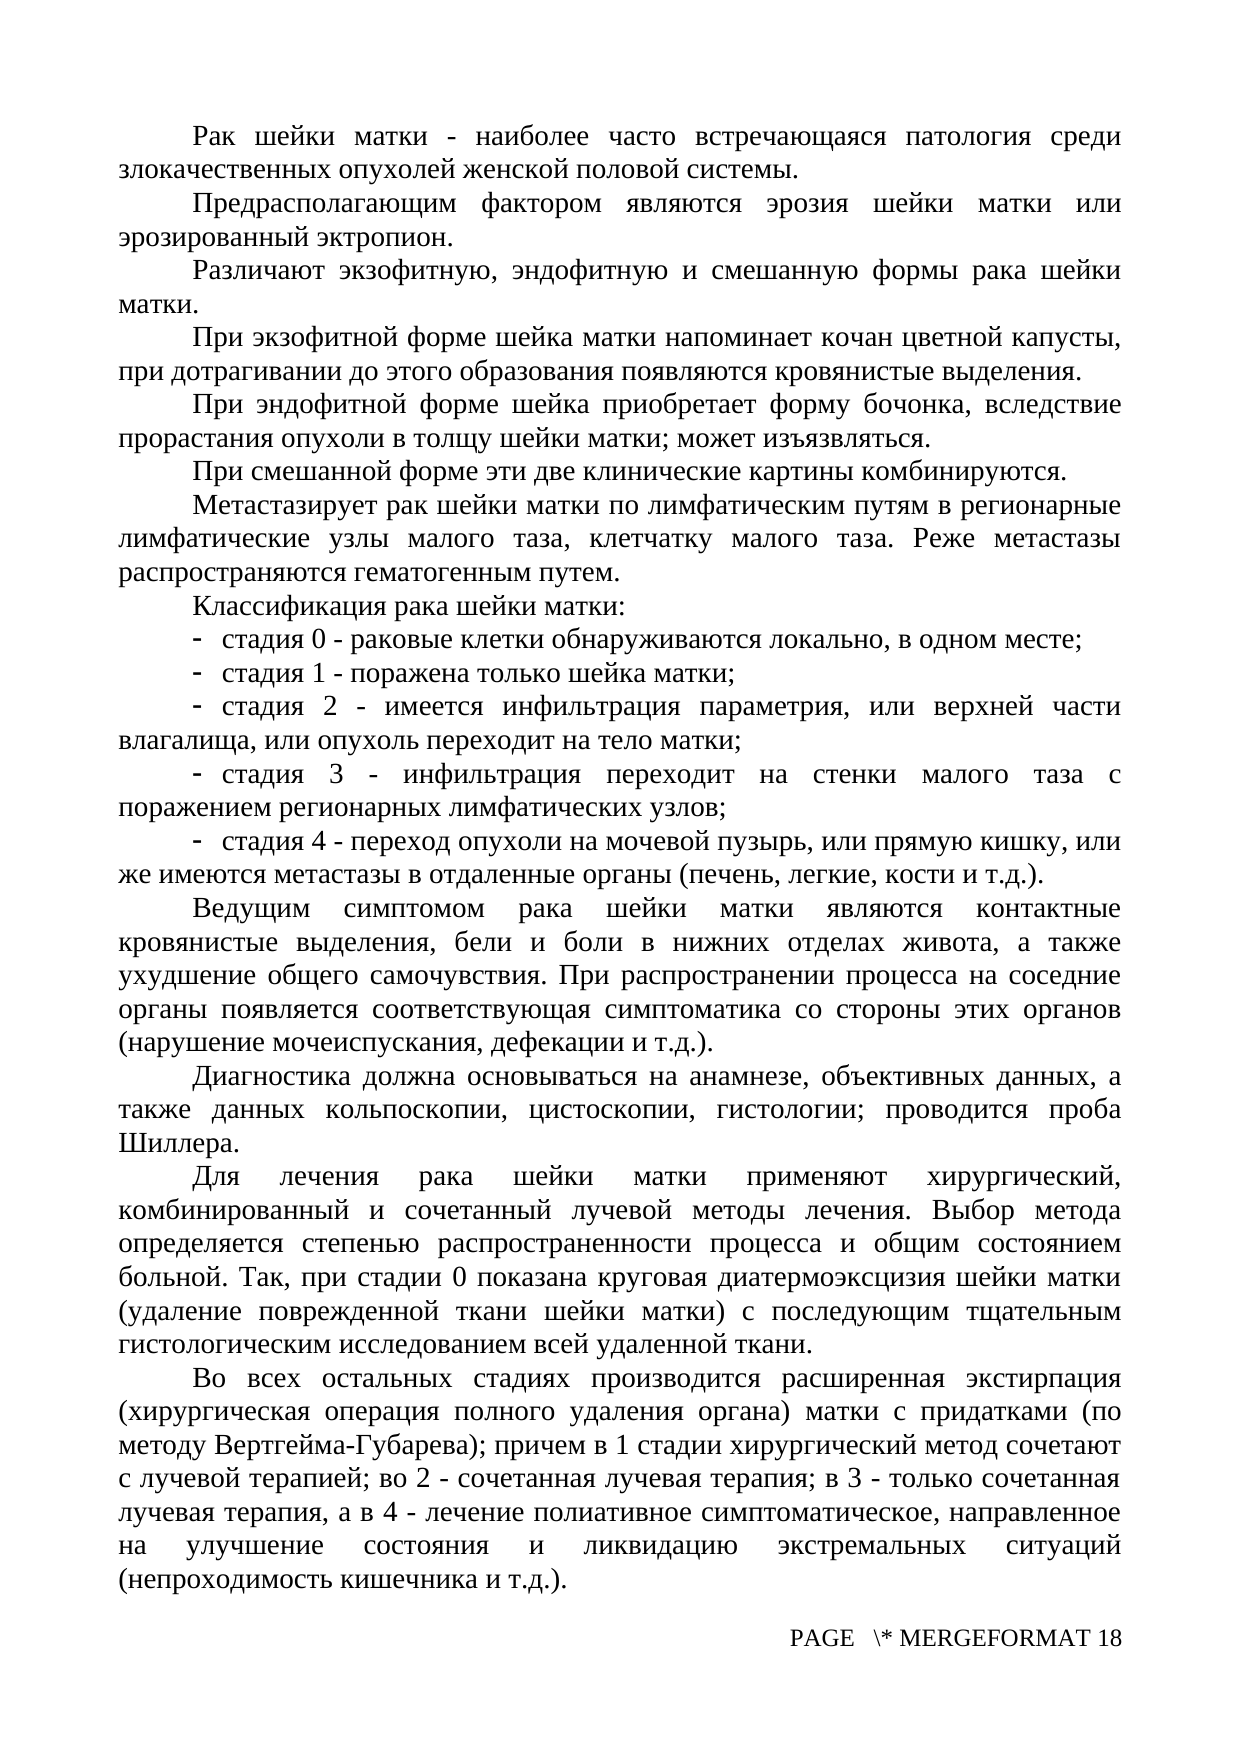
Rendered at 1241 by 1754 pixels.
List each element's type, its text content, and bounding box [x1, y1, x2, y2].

list стадия 4 - переход опухоли на мочевой пузырь, или прямую кишку, или же имеются метастазы в отдаленные органы (печень, легкие, кости и т.д.). [118, 823, 1122, 890]
text Метастазирует рак шейки матки по лимфатическим путям в регионарные лимфатические узлы малого таза, клетчатку малого таза. Реже метастазы распространяются гематогенным путем. [118, 487, 1122, 588]
text При эндофитной форме шейка приобретает форму бочонка, вследствие прорастания опухоли в толщу шейки матки; может изъязвляться. [118, 386, 1122, 453]
text Ведущим симптомом рака шейки матки являются контактные кровянистые выделения, бели и боли в нижних отделах живота, а также ухудшение общего самочувствия. При распространении процесса на соседние органы появляется соответствующая симптоматика со стороны этих органов (нарушение мочеиспускания, дефекации и т.д.). [118, 890, 1122, 1058]
text Диагностика должна основываться на анамнезе, объективных данных, а также данных кольпоскопии, цистоскопии, гистологии; проводится проба Шиллера. [118, 1058, 1122, 1158]
text Во всех остальных стадиях производится расширенная экстирпация (хирургическая операция полного удаления органа) матки с придатками (по методу Вертгейма-Губарева); причем в 1 стадии хирургический метод сочетают с лучевой терапией; во 2 - сочетанная лучевая терапия; в 3 - только сочетанная лучевая терапия, а в 4 - лечение полиативное симптоматическое, направленное на улучшение состояния и ликвидацию экстремальных ситуаций (непроходимость кишечника и т.д.). [118, 1360, 1122, 1594]
text Для лечения рака шейки матки применяют хирургический, комбинированный и сочетанный лучевой методы лечения. Выбор метода определяется степенью распространенности процесса и общим состоянием больной. Так, при стадии 0 показана круговая диатермоэксцизия шейки матки (удаление поврежденной ткани шейки матки) с последующим тщательным гистологическим исследованием всей удаленной ткани. [118, 1158, 1122, 1360]
text Различают экзофитную, эндофитную и смешанную формы рака шейки матки. [118, 252, 1122, 319]
list стадия 1 - поражена только шейка матки; [118, 655, 1122, 688]
text При смешанной форме эти две клинические картины комбинируются. [118, 453, 1122, 487]
text При экзофитной форме шейка матки напоминает кочан цветной капусты, при дотрагивании до этого образования появляются кровянистые выделения. [118, 319, 1122, 386]
text Рак шейки матки - наиболее часто встречающаяся патология среди злокачественных опухолей женской половой системы. [118, 118, 1122, 185]
text Классификация рака шейки матки: [118, 588, 1122, 621]
text Предрасполагающим фактором являются эрозия шейки матки или эрозированный эктропион. [118, 185, 1122, 252]
list стадия 3 - инфильтрация переходит на стенки малого таза с поражением регионарных лимфатических узлов; [118, 756, 1122, 823]
list стадия 2 - имеется инфильтрация параметрия, или верхней части влагалища, или опухоль переходит на тело матки; [118, 688, 1122, 756]
list стадия 0 - раковые клетки обнаруживаются локально, в одном месте; [118, 621, 1122, 655]
